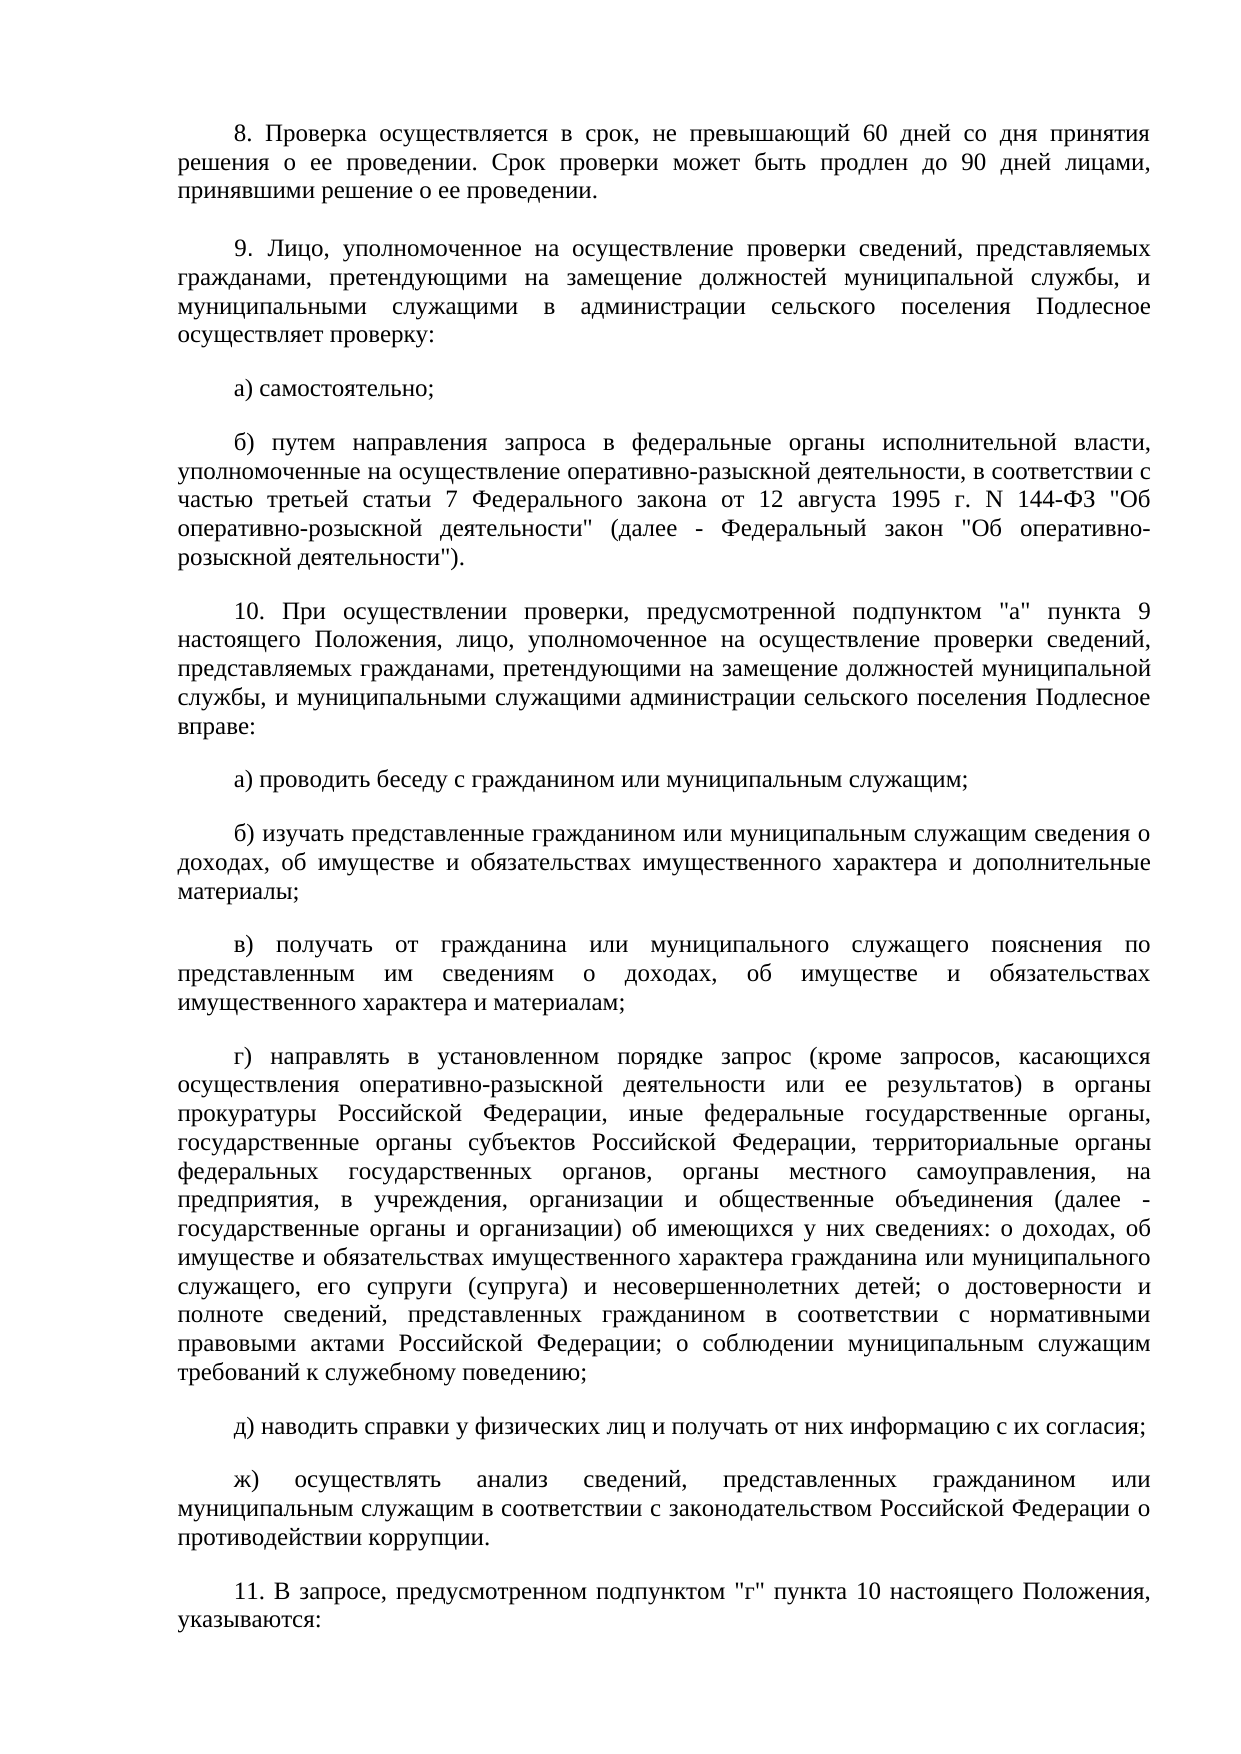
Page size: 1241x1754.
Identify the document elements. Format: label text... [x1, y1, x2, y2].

text в) получать от гражданина или муниципального служащего пояснения по представленным им сведениям о доходах, об имуществе и обязательствах имущественного характера и материалам; [177, 929, 1152, 1016]
text д) наводить справки у физических лиц и получать от них информацию с их согласия; [177, 1411, 1152, 1439]
text а) самостоятельно; [177, 373, 1152, 402]
text 11. В запросе, предусмотренном подпунктом "г" пункта 10 настоящего Положения, указываются: [177, 1576, 1152, 1633]
text б) путем направления запроса в федеральные органы исполнительной власти, уполномоченные на осуществление оперативно-разыскной деятельности, в соответствии с частью третьей статьи 7 Федерального закона от 12 августа 1995 г. N 144-ФЗ "Об оперативно-розыскной деятельности" (далее - Федеральный закон "Об оперативно-розыскной деятельности"). [177, 427, 1152, 571]
text 9. Лицо, уполномоченное на осуществление проверки сведений, представляемых гражданами, претендующими на замещение должностей муниципальной службы, и муниципальными служащими в администрации сельского поселения Подлесное осуществляет проверку: [177, 233, 1152, 348]
text 10. При осуществлении проверки, предусмотренной подпунктом "а" пункта 9 настоящего Положения, лицо, уполномоченное на осуществление проверки сведений, представляемых гражданами, претендующими на замещение должностей муниципальной службы, и муниципальными служащими администрации сельского поселения Подлесное вправе: [177, 596, 1152, 739]
text б) изучать представленные гражданином или муниципальным служащим сведения о доходах, об имуществе и обязательствах имущественного характера и дополнительные материалы; [177, 818, 1152, 904]
text ж) осуществлять анализ сведений, представленных гражданином или муниципальным служащим в соответствии с законодательством Российской Федерации о противодействии коррупции. [177, 1464, 1152, 1551]
text г) направлять в установленном порядке запрос (кроме запросов, касающихся осуществления оперативно-разыскной деятельности или ее результатов) в органы прокуратуры Российской Федерации, иные федеральные государственные органы, государственные органы субъектов Российской Федерации, территориальные органы федеральных государственных органов, органы местного самоуправления, на предприятия, в учреждения, организации и общественные объединения (далее - государственные органы и организации) об имеющихся у них сведениях: о доходах, об имуществе и обязательствах имущественного характера гражданина или муниципального служащего, его супруги (супруга) и несовершеннолетних детей; о достоверности и полноте сведений, представленных гражданином в соответствии с нормативными правовыми актами Российской Федерации; о соблюдении муниципальным служащим требований к служебному поведению; [177, 1041, 1152, 1386]
text а) проводить беседу с гражданином или муниципальным служащим; [177, 764, 1152, 793]
text 8. Проверка осуществляется в срок, не превышающий 60 дней со дня принятия решения о ее проведении. Срок проверки может быть продлен до 90 дней лицами, принявшими решение о ее проведении. [177, 118, 1152, 204]
